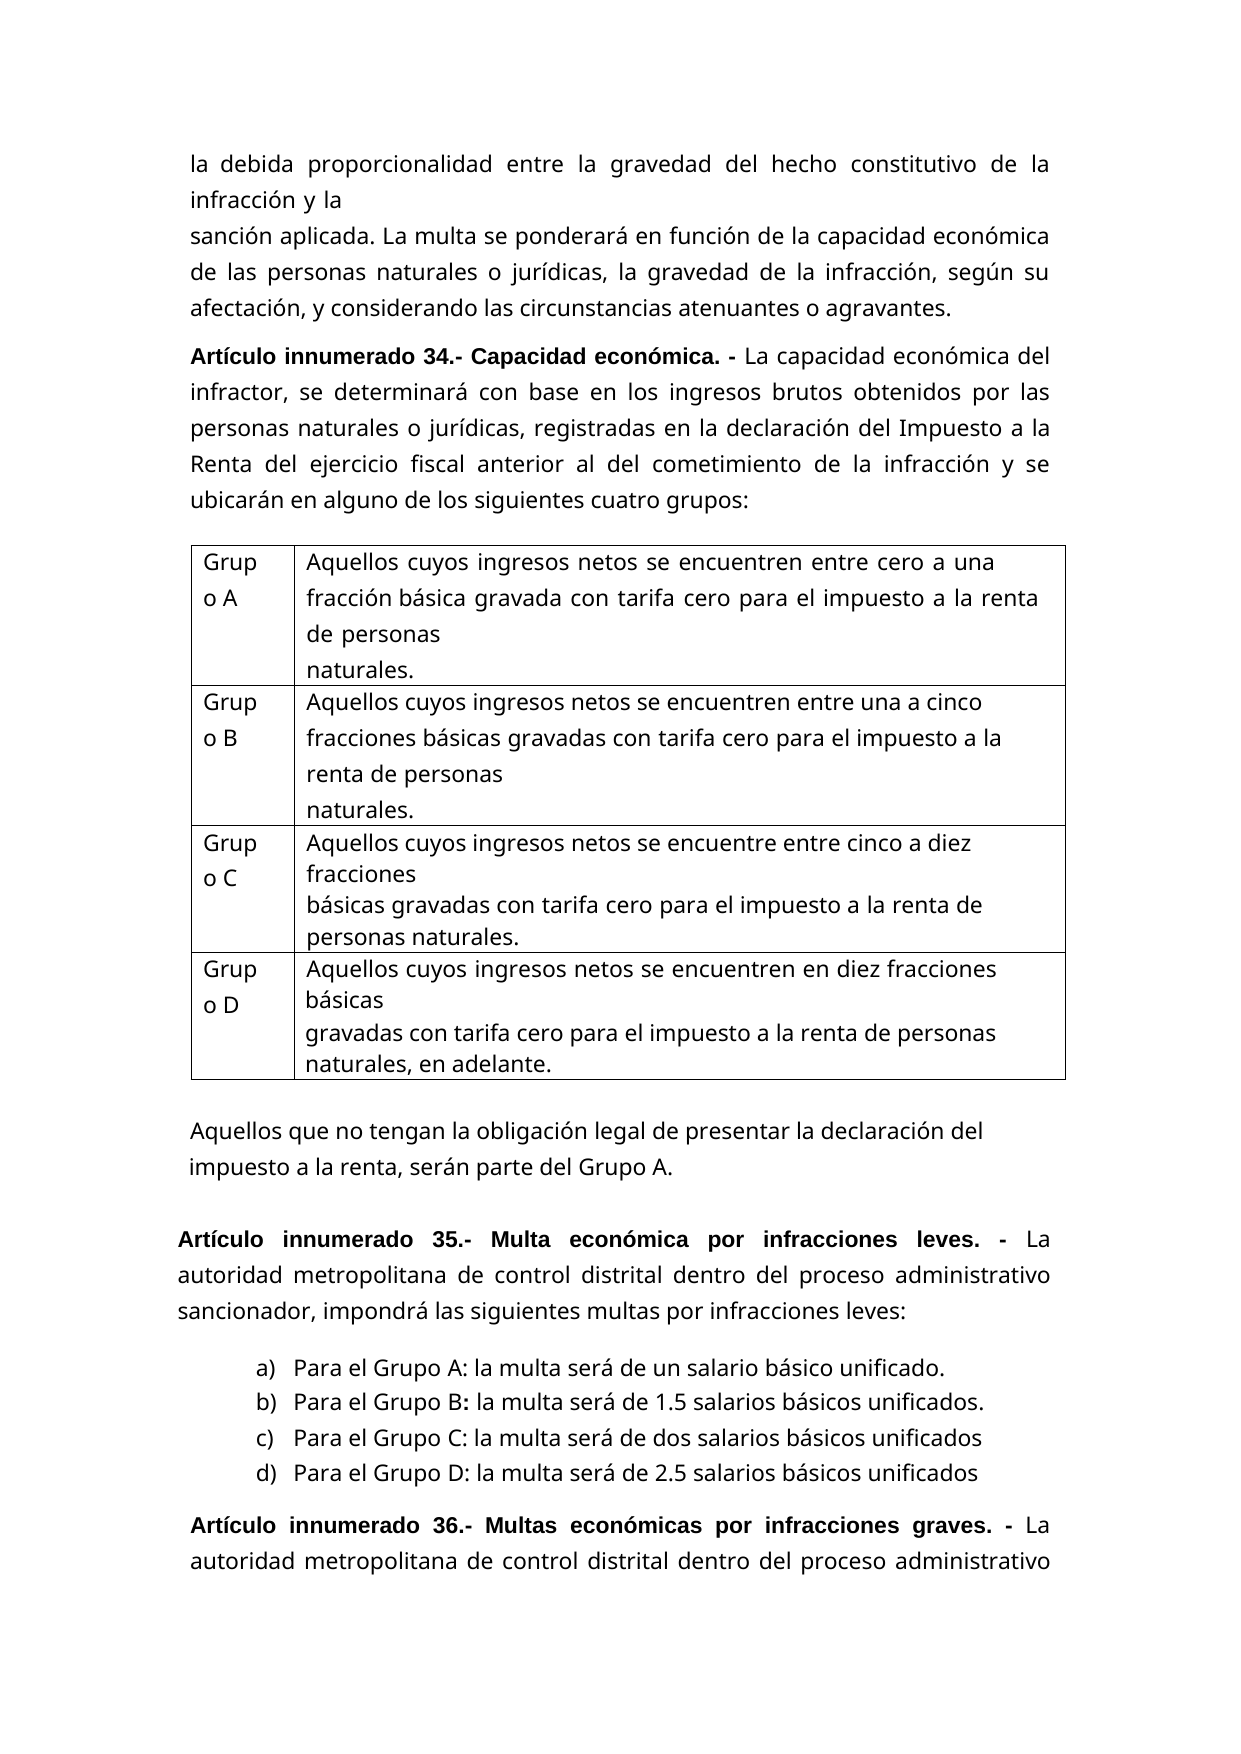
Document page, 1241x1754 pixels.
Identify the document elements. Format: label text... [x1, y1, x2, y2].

table_header Grupo A [192, 546, 294, 685]
table_cell Aquellos cuyos ingresos netos se encuentren en diez fracciones básicas gravadas con tarifa cero para el impuesto a la renta de personas naturales, en adelante. [295, 953, 1065, 1079]
table_cell Grupo B [192, 686, 294, 825]
table_header Aquellos cuyos ingresos netos se encuentren entre cero a una fracción básica gravada con tarifa cero para el impuesto a la renta de personas naturales. [295, 546, 1065, 685]
list Para el Grupo A: la multa será de un salario básico unificado. [256, 1352, 1063, 1383]
list Para el Grupo D: la multa será de 2.5 salarios básicos unificados [256, 1457, 1063, 1488]
text Artículo innumerado 34.- Capacidad económica. - La capacidad económica del infractor, se determinará con base en los ingresos brutos obtenidos por las personas naturales o jurídicas, registradas en la declaración del Impuesto a la Renta del ejercicio fiscal anterior al del cometimiento de la infracción y se ubicarán en alguno de los siguientes cuatro grupos: [190, 340, 1051, 515]
list Para el Grupo C: la multa será de dos salarios básicos unificados [256, 1422, 1063, 1453]
text sanción aplicada. La multa se ponderará en función de la capacidad económica de las personas naturales o jurídicas, la gravedad de la infracción, según su afectación, y considerando las circunstancias atenuantes o agravantes. [190, 220, 1050, 323]
text Artículo innumerado 35.- Multa económica por infracciones leves. - La autoridad metropolitana de control distrital dentro del proceso administrativo sancionador, impondrá las siguientes multas por infracciones leves: [177, 1223, 1051, 1326]
list Para el Grupo B: la multa será de 1.5 salarios básicos unificados. [256, 1386, 1063, 1417]
table_cell Aquellos cuyos ingresos netos se encuentre entre cinco a diez fracciones básicas gravadas con tarifa cero para el impuesto a la renta de personas naturales. [295, 826, 1065, 952]
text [190, 1509, 1051, 1576]
table_cell Grupo C [192, 826, 294, 952]
table_cell Grupo D [192, 953, 294, 1079]
text Aquellos que no tengan la obligación legal de presentar la declaración del impuesto a la renta, serán parte del Grupo A. [188, 1115, 1043, 1182]
table_cell Aquellos cuyos ingresos netos se encuentren entre una a cinco fracciones básicas gravadas con tarifa cero para el impuesto a la renta de personas naturales. [295, 686, 1065, 825]
